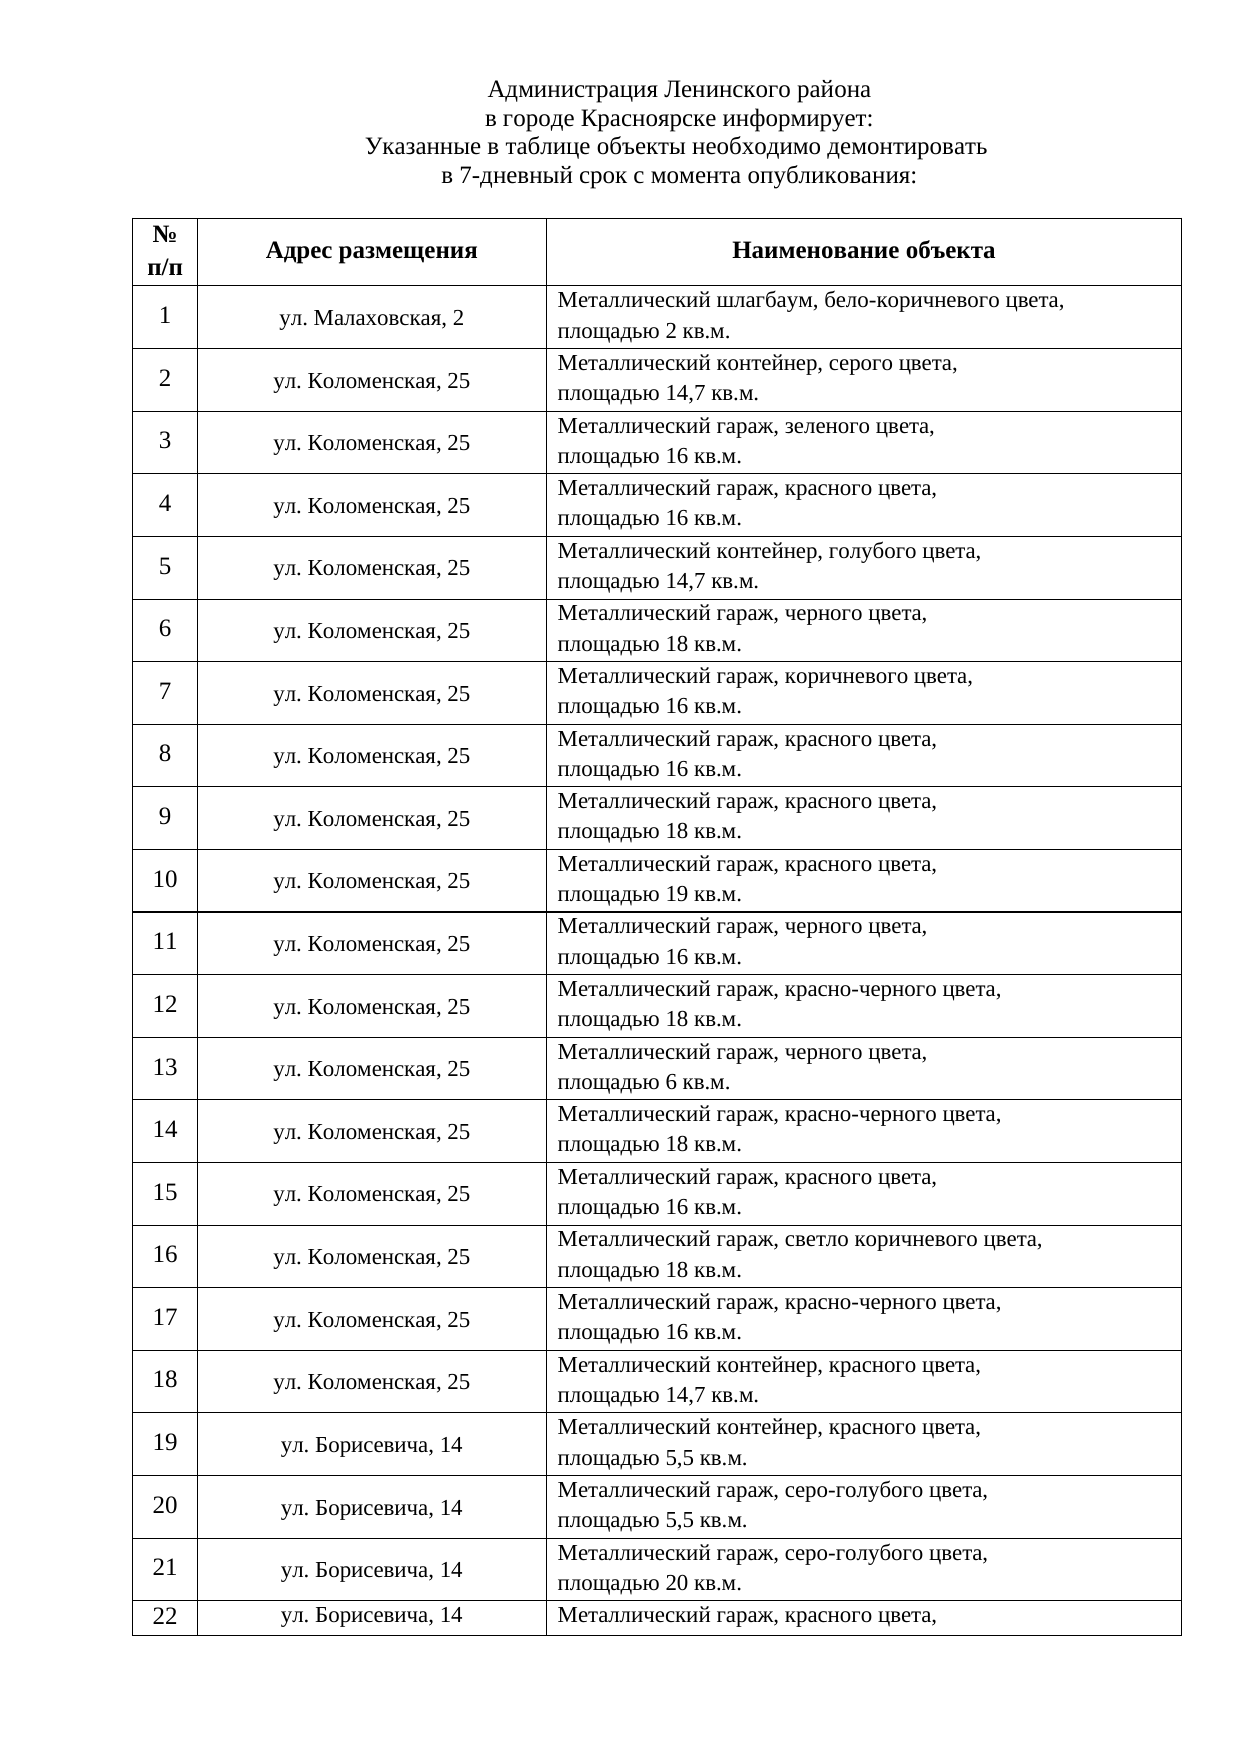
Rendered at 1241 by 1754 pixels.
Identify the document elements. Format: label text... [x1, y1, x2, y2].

table_cell ул. Коломенская, 25 [198, 662, 546, 724]
table_cell 20 [133, 1476, 197, 1537]
table_cell ул. Коломенская, 25 [198, 1351, 546, 1412]
table_cell 2 [133, 349, 197, 411]
table_cell 7 [133, 662, 197, 724]
table_cell 8 [133, 725, 197, 786]
table_cell ул. Борисевича, 14 [198, 1539, 546, 1600]
table_cell ул. Коломенская, 25 [198, 1038, 546, 1099]
table_header Наименование объекта [547, 219, 1181, 285]
table_cell ул. Коломенская, 25 [198, 975, 546, 1037]
table_cell ул. Коломенская, 25 [198, 349, 546, 411]
table_cell Металлический гараж, красно-черного цвета, площадью 18 кв.м. [547, 975, 1181, 1037]
table_cell Металлический гараж, коричневого цвета, площадью 16 кв.м. [547, 662, 1181, 724]
table_cell 13 [133, 1038, 197, 1099]
table_cell ул. Коломенская, 25 [198, 474, 546, 536]
table_cell Металлический контейнер, красного цвета, площадью 14,7 кв.м. [547, 1351, 1181, 1412]
table_cell 18 [133, 1351, 197, 1412]
table_cell ул. Коломенская, 25 [198, 1163, 546, 1224]
table_cell Металлический контейнер, серого цвета, площадью 14,7 кв.м. [547, 349, 1181, 411]
table_cell Металлический контейнер, голубого цвета, площадью 14,7 кв.м. [547, 537, 1181, 598]
table_cell 11 [133, 913, 197, 974]
table_cell Металлический гараж, серо-голубого цвета, площадью 5,5 кв.м. [547, 1476, 1181, 1537]
table_cell ул. Малаховская, 2 [198, 286, 546, 348]
table_cell 22 [133, 1601, 197, 1635]
table_cell Металлический гараж, красного цвета, площадью 18 кв.м. [547, 787, 1181, 849]
table_cell 9 [133, 787, 197, 849]
text в городе Красноярске информирует: [177, 103, 1181, 131]
table_cell Металлический гараж, красного цвета, площадью 16 кв.м. [547, 1163, 1181, 1224]
table_cell 10 [133, 850, 197, 911]
table_cell Металлический гараж, красно-черного цвета, площадью 16 кв.м. [547, 1288, 1181, 1350]
table_cell 17 [133, 1288, 197, 1350]
table_cell ул. Коломенская, 25 [198, 1288, 546, 1350]
text Указанные в таблице объекты необходимо демонтировать в 7-дневный срок с момента опубликования: [177, 131, 1181, 189]
table_cell 14 [133, 1100, 197, 1162]
table_cell Металлический гараж, черного цвета, площадью 18 кв.м. [547, 600, 1181, 661]
table_header № п/п [133, 219, 197, 285]
table_cell ул. Коломенская, 25 [198, 600, 546, 661]
table_cell 1 [133, 286, 197, 348]
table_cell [547, 1601, 1181, 1635]
table_cell ул. Борисевича, 14 [198, 1601, 546, 1635]
table_cell ул. Коломенская, 25 [198, 913, 546, 974]
table_cell ул. Коломенская, 25 [198, 850, 546, 911]
table_cell ул. Коломенская, 25 [198, 1226, 546, 1287]
text Администрация Ленинского района [177, 74, 1181, 103]
table_cell ул. Коломенская, 25 [198, 787, 546, 849]
table_cell ул. Коломенская, 25 [198, 412, 546, 473]
table_cell 15 [133, 1163, 197, 1224]
table_cell Металлический гараж, светло коричневого цвета, площадью 18 кв.м. [547, 1226, 1181, 1287]
table_cell ул. Коломенская, 25 [198, 537, 546, 598]
table_cell ул. Коломенская, 25 [198, 725, 546, 786]
table_cell 16 [133, 1226, 197, 1287]
table_cell Металлический шлагбаум, бело-коричневого цвета, площадью 2 кв.м. [547, 286, 1181, 348]
table_cell Металлический гараж, черного цвета, площадью 16 кв.м. [547, 913, 1181, 974]
table_cell Металлический гараж, черного цвета, площадью 6 кв.м. [547, 1038, 1181, 1099]
table_cell Металлический гараж, красного цвета, площадью 16 кв.м. [547, 474, 1181, 536]
table_cell 5 [133, 537, 197, 598]
table_cell ул. Борисевича, 14 [198, 1413, 546, 1475]
table_cell 4 [133, 474, 197, 536]
table_cell Металлический гараж, зеленого цвета, площадью 16 кв.м. [547, 412, 1181, 473]
table_header Адрес размещения [198, 219, 546, 285]
table_cell 6 [133, 600, 197, 661]
table_cell Металлический гараж, красного цвета, площадью 16 кв.м. [547, 725, 1181, 786]
table_cell Металлический контейнер, красного цвета, площадью 5,5 кв.м. [547, 1413, 1181, 1475]
table_cell 3 [133, 412, 197, 473]
table_cell 19 [133, 1413, 197, 1475]
table_cell ул. Коломенская, 25 [198, 1100, 546, 1162]
table_cell 21 [133, 1539, 197, 1600]
table_cell Металлический гараж, красного цвета, площадью 19 кв.м. [547, 850, 1181, 911]
table_cell ул. Борисевича, 14 [198, 1476, 546, 1537]
table_cell Металлический гараж, красно-черного цвета, площадью 18 кв.м. [547, 1100, 1181, 1162]
table_cell Металлический гараж, серо-голубого цвета, площадью 20 кв.м. [547, 1539, 1181, 1600]
table_cell 12 [133, 975, 197, 1037]
